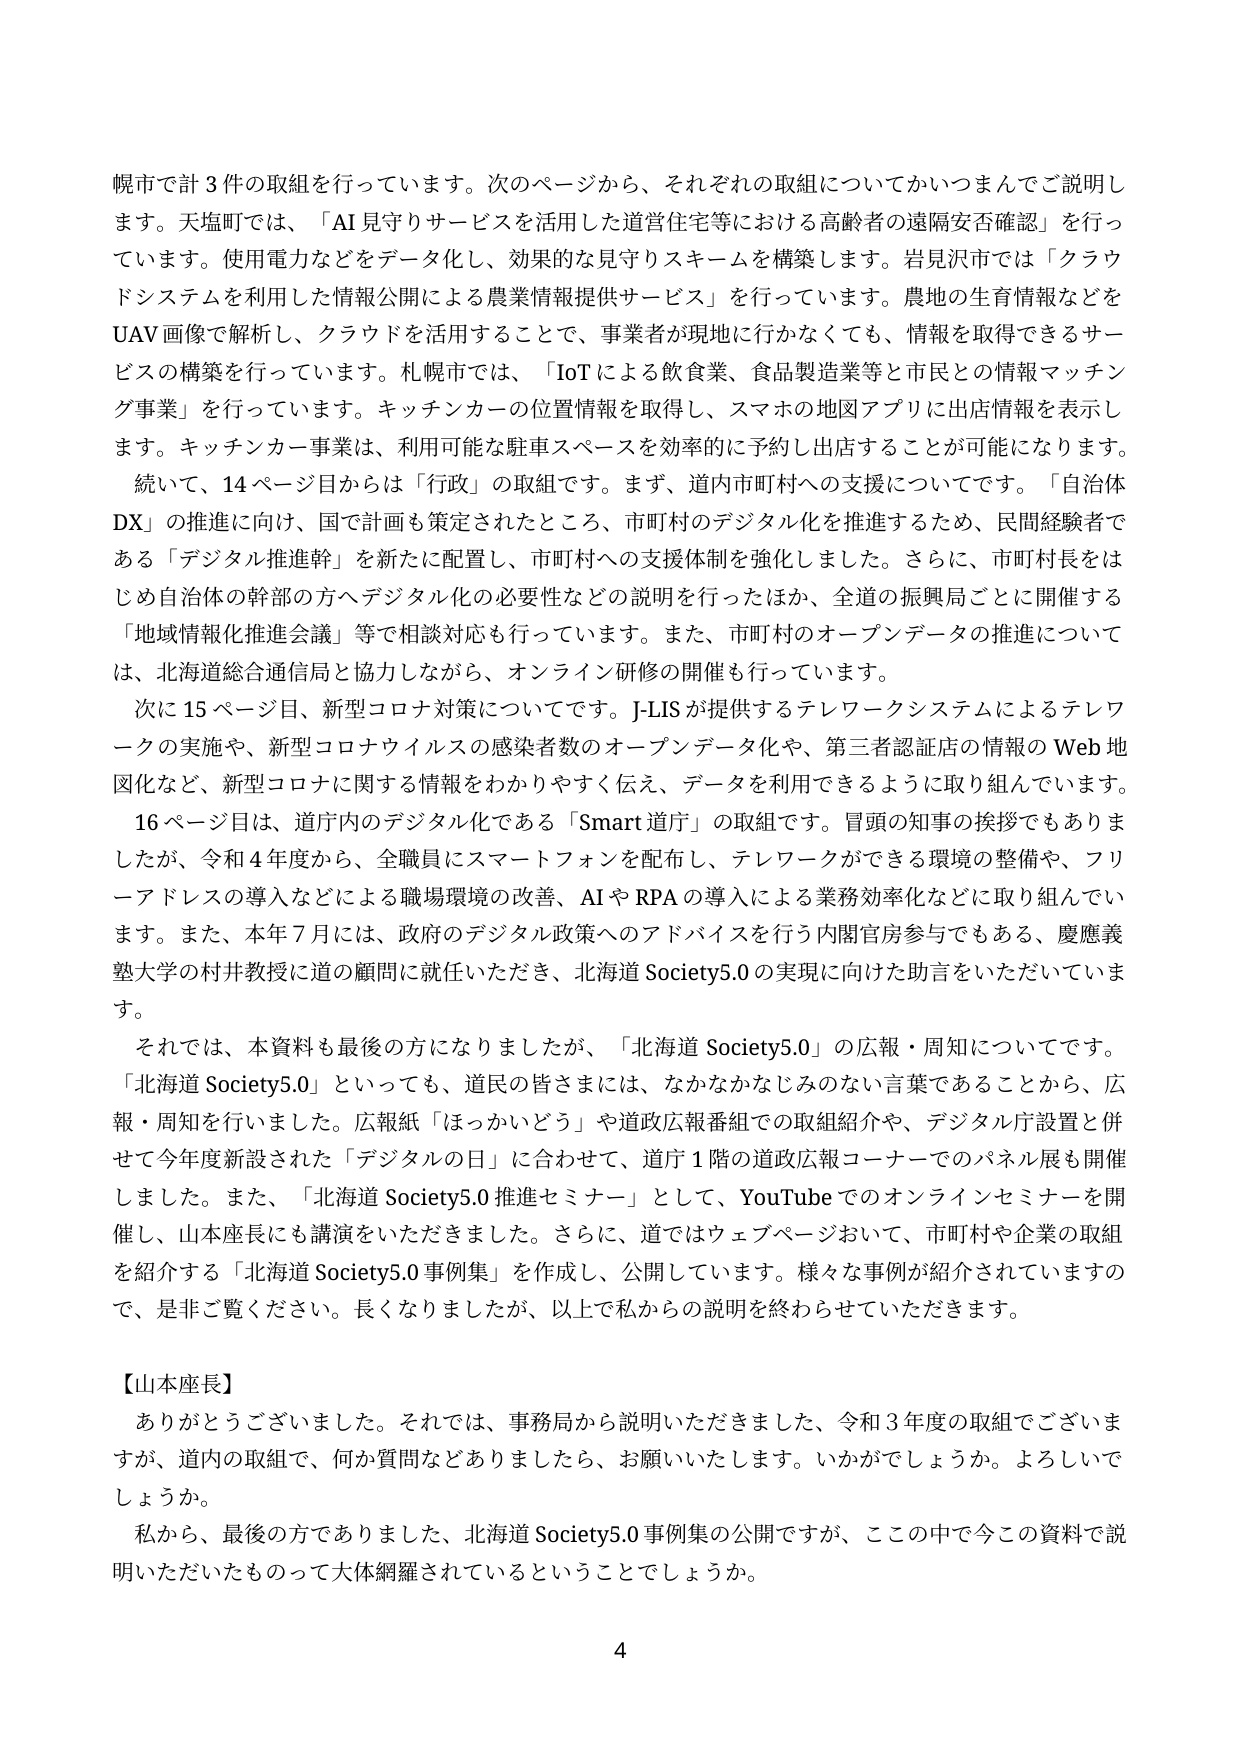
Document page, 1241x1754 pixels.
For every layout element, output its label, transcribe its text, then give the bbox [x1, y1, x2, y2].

text 続いて、14ページ目からは「行政」の取組です。まず、道内市町村への支援についてです。「自治体DX」の推進に向け、国で計画も策定されたところ、市町村のデジタル化を推進するため、民間経験者である「デジタル推進幹」を新たに配置し、市町村への支援体制を強化しました。さらに、市町村長をはじめ自治体の幹部の方へデジタル化の必要性などの説明を行ったほか、全道の振興局ごとに開催する「地域情報化推進会議」等で相談対応も行っています。また、市町村のオープンデータの推進については、北海道総合通信局と協力しながら、オンライン研修の開催も行っています。 [112, 464, 1128, 689]
text 16ページ目は、道庁内のデジタル化である「Smart道庁」の取組です。冒頭の知事の挨拶でもありましたが、令和4年度から、全職員にスマートフォンを配布し、テレワークができる環境の整備や、フリーアドレスの導入などによる職場環境の改善、AIやRPAの導入による業務効率化などに取り組んでいます。また、本年７月には、政府のデジタル政策へのアドバイスを行う内閣官房参与でもある、慶應義塾大学の村井教授に道の顧問に就任いただき、北海道Society5.0の実現に向けた助言をいただいています。 [112, 802, 1128, 1027]
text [112, 164, 1128, 464]
text 【山本座長】 [112, 1364, 1128, 1402]
text 次に15ページ目、新型コロナ対策についてです。J-LISが提供するテレワークシステムによるテレワークの実施や、新型コロナウイルスの感染者数のオープンデータ化や、第三者認証店の情報のWeb地図化など、新型コロナに関する情報をわかりやすく伝え、データを利用できるように取り組んでいます。 [112, 689, 1128, 802]
text それでは、本資料も最後の方になりましたが、「北海道Society5.0」の広報・周知についてです。「北海道Society5.0」といっても、道民の皆さまには、なかなかなじみのない言葉であることから、広報・周知を行いました。広報紙「ほっかいどう」や道政広報番組での取組紹介や、デジタル庁設置と併せて今年度新設された「デジタルの日」に合わせて、道庁1階の道政広報コーナーでのパネル展も開催しました。また、「北海道Society5.0推進セミナー」として、YouTubeでのオンラインセミナーを開催し、山本座長にも講演をいただきました。さらに、道ではウェブページおいて、市町村や企業の取組を紹介する「北海道Society5.0事例集」を作成し、公開しています。様々な事例が紹介されていますので、是非ご覧ください。長くなりましたが、以上で私からの説明を終わらせていただきます。 [112, 1027, 1128, 1327]
text ありがとうございました。それでは、事務局から説明いただきました、令和３年度の取組でございますが、道内の取組で、何か質問などありましたら、お願いいたします。いかがでしょうか。よろしいでしょうか。 [112, 1402, 1128, 1514]
text 私から、最後の方でありました、北海道Society5.0事例集の公開ですが、ここの中で今この資料で説明いただいたものって大体網羅されているということでしょうか。 [112, 1514, 1128, 1589]
